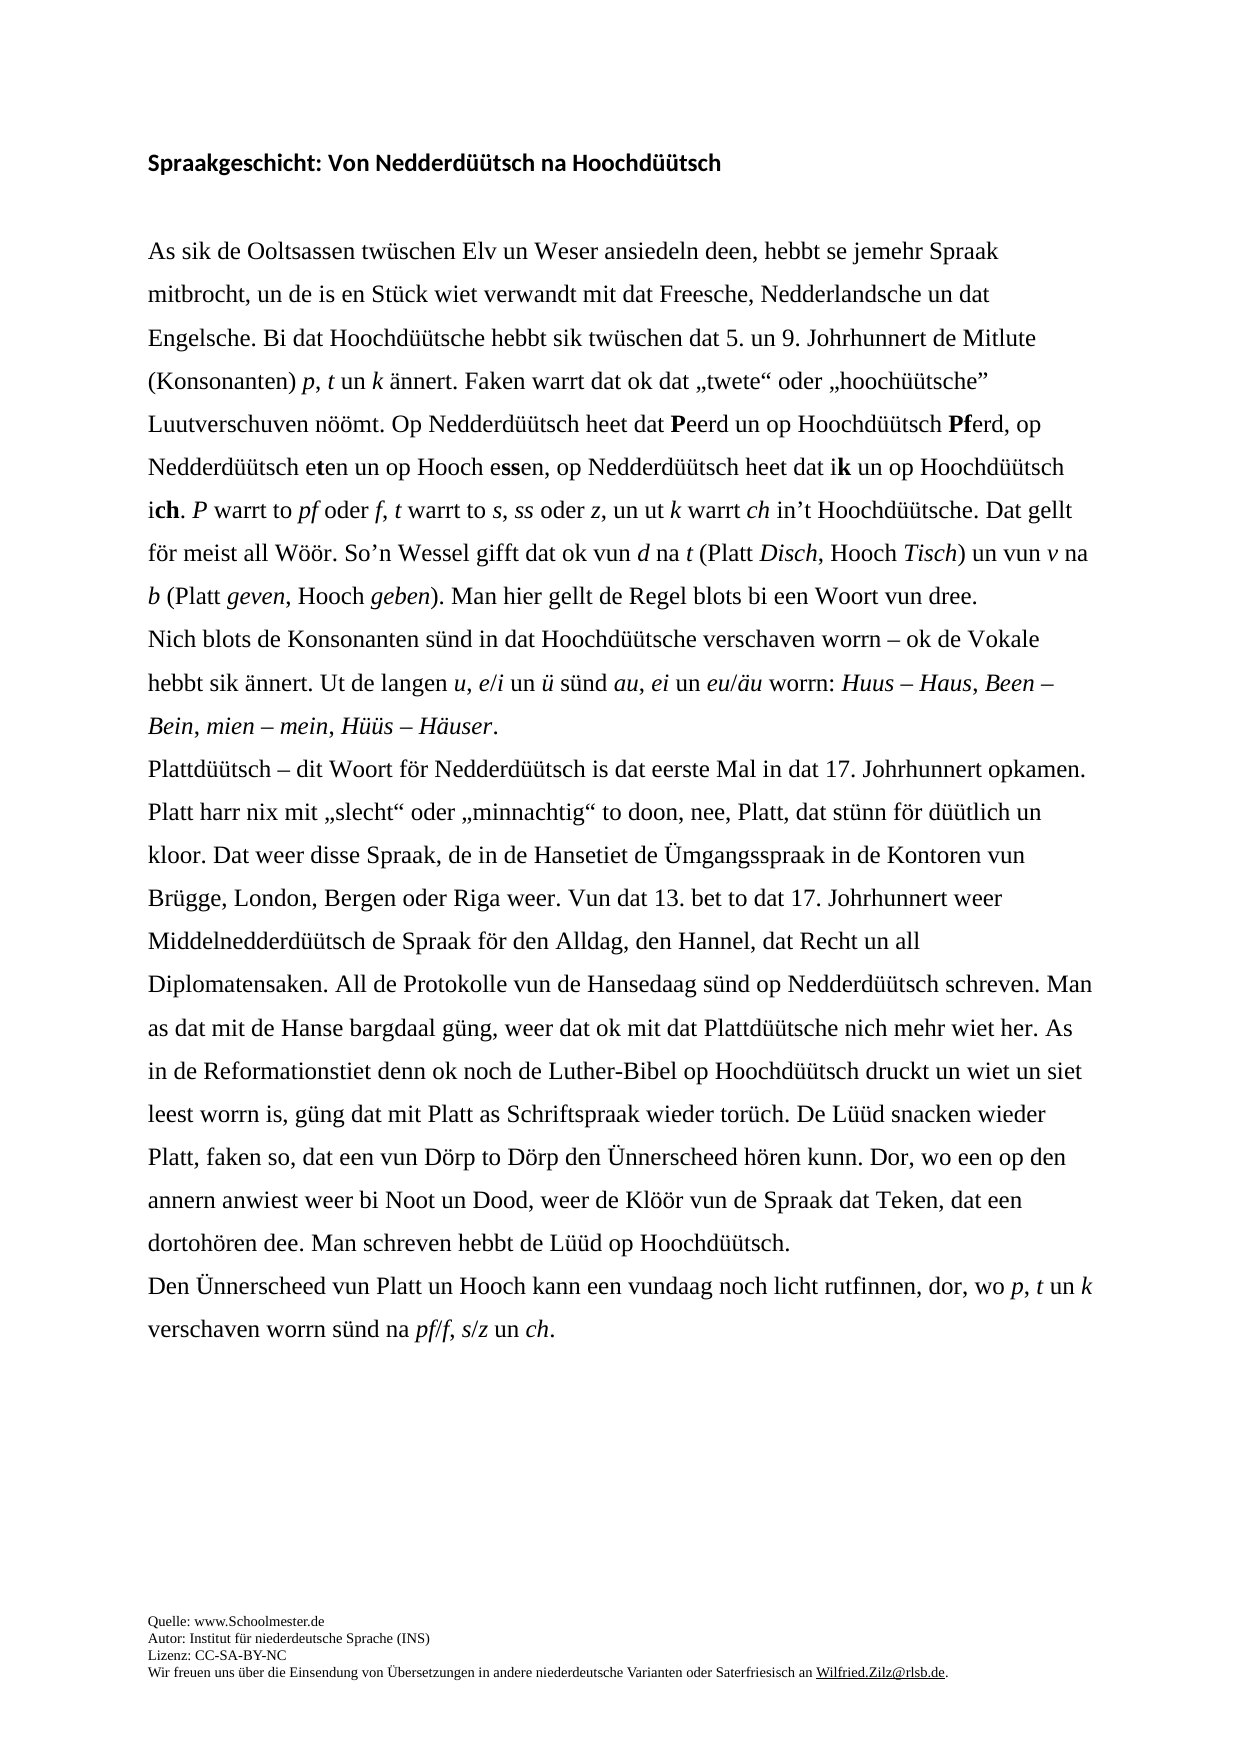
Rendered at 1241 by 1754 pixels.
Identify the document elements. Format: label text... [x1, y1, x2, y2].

text Plattdüütsch – dit Woort för Nedderdüütsch is dat eerste Mal in dat 17. Johrhunnert opkamen. Platt harr nix mit „slecht“ oder „minnachtig“ to doon, nee, Platt, dat stünn för düütlich un kloor. Dat weer disse Spraak, de in de Hansetiet de Ümgangsspraak in de Kontoren vun Brügge, London, Bergen oder Riga weer. Vun dat 13. bet to dat 17. Johrhunnert weer Middelnedderdüütsch de Spraak för den Alldag, den Hannel, dat Recht un all Diplomatensaken. All de Protokolle vun de Hansedaag sünd op Nedderdüütsch schreven. Man as dat mit de Hanse bargdaal güng, weer dat ok mit dat Plattdüütsche nich mehr wiet her. As in de Reformationstiet denn ok noch de Luther-Bibel op Hoochdüütsch druckt un wiet un siet leest worrn is, güng dat mit Platt as Schriftspraak wieder torüch. De Lüüd snacken wieder Platt, faken so, dat een vun Dörp to Dörp den Ünnerscheed hören kunn. Dor, wo een op den annern anwiest weer bi Noot un Dood, weer de Klöör vun de Spraak dat Teken, dat een dortohören dee. Man schreven hebbt de Lüüd op Hoochdüütsch. [148, 754, 1093, 1257]
text Den Ünnerscheed vun Platt un Hooch kann een vundaag noch licht rutfinnen, dor, wo p, t un k verschaven worrn sünd na pf/f, s/z un ch. [148, 1271, 1093, 1343]
text Spraakgeschicht: Von Nedderdüütsch na Hoochdüütsch [148, 148, 1093, 178]
text Nich blots de Konsonanten sünd in dat Hoochdüütsche verschaven worrn – ok de Vokale hebbt sik ännert. Ut de langen u, e/i un ü sünd au, ei un eu/äu worrn: Huus – Haus, Been – Bein, mien – mein, Hüüs – Häuser. [148, 624, 1093, 739]
text As sik de Ooltsassen twüschen Elv un Weser ansiedeln deen, hebbt se jemehr Spraak mitbrocht, un de is en Stück wiet verwandt mit dat Freesche, Nedderlandsche un dat Engelsche. Bi dat Hoochdüütsche hebbt sik twüschen dat 5. un 9. Johrhunnert de Mitlute (Konsonanten) p, t un k ännert. Faken warrt dat ok dat „twete“ oder „hoochüütsche” Luutverschuven nöömt. Op Nedderdüütsch heet dat Peerd un op Hoochdüütsch Pferd, op Nedderdüütsch eten un op Hooch essen, op Nedderdüütsch heet dat ik un op Hoochdüütsch ich. P warrt to pf oder f, t warrt to s, ss oder z, un ut k warrt ch in’t Hoochdüütsche. Dat gellt för meist all Wöör. So’n Wessel gifft dat ok vun d na t (Platt Disch, Hooch Tisch) un vun v na b (Platt geven, Hooch geben). Man hier gellt de Regel blots bi een Woort vun dree. [148, 236, 1093, 610]
